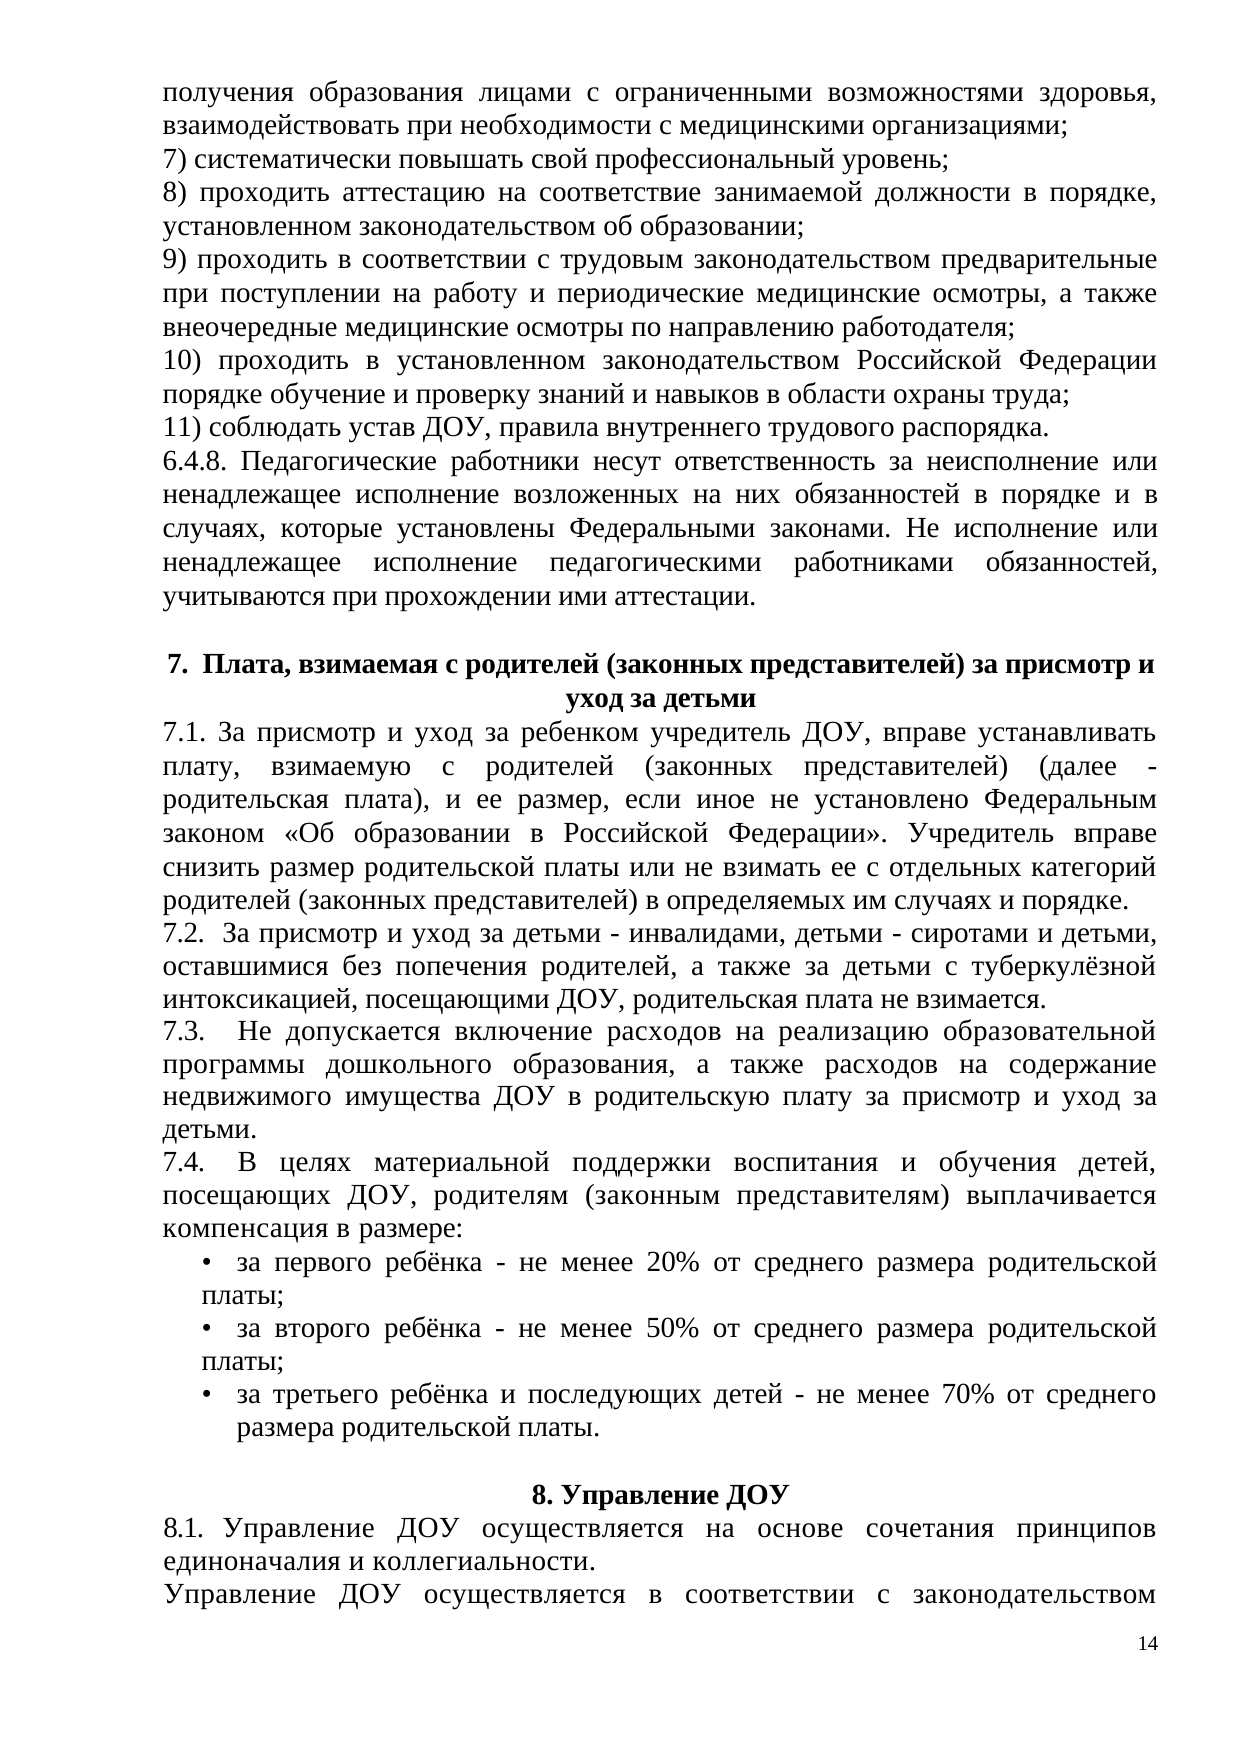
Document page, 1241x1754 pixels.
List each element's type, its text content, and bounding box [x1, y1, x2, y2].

list за второго ребёнка - не менее 50% от среднего размера родительской платы; [201, 1311, 1158, 1377]
list за первого ребёнка - не менее 20% от среднего размера родительской платы; [201, 1244, 1158, 1311]
text 7.3. Не допускается включение расходов на реализацию образовательной программы дошкольного образования, а также расходов на содержание недвижимого имущества ДОУ в родительскую плату за присмотр и уход за детьми. [162, 1015, 1158, 1145]
list за третьего ребёнка и последующих детей - не менее 70% от среднего размера родительской платы. [201, 1377, 1158, 1443]
text 8) проходить аттестацию на соответствие занимаемой должности в порядке, установленном законодательством об образовании; [162, 174, 1158, 242]
text 7) систематически повышать свой профессиональный уровень; [162, 141, 1158, 174]
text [163, 1577, 1158, 1610]
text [162, 74, 1158, 141]
text 8.1. Управление ДОУ осуществляется на основе сочетания принципов единоначалия и коллегиальности. [163, 1511, 1158, 1577]
text 6.4.8. Педагогические работники несут ответственность за неисполнение или ненадлежащее исполнение возложенных на них обязанностей в порядке и в случаях, которые установлены Федеральными законами. Не исполнение или ненадлежащее исполнение педагогическими работниками обязанностей, учитываются при прохождении ими аттестации. [162, 443, 1158, 613]
text 7. Плата, взимаемая с родителей (законных представителей) за присмотр и уход за детьми [163, 647, 1158, 714]
text 9) проходить в соответствии с трудовым законодательством предварительные при поступлении на работу и периодические медицинские осмотры, а также внеочередные медицинские осмотры по направлению работодателя; [162, 242, 1158, 342]
text 7.4. В целях материальной поддержки воспитания и обучения детей, посещающих ДОУ, родителям (законным представителям) выплачивается компенсация в размере: [162, 1145, 1158, 1244]
text 10) проходить в установленном законодательством Российской Федерации порядке обучение и проверку знаний и навыков в области охраны труда; [162, 342, 1158, 409]
text 7.1. За присмотр и уход за ребенком учредитель ДОУ, вправе устанавливать плату, взимаемую с родителей (законных представителей) (далее - родительская плата), и ее размер, если иное не установлено Федеральным законом «Об образовании в Российской Федерации». Учредитель вправе снизить размер родительской платы или не взимать ее с отдельных категорий родителей (законных представителей) в определяемых им случаях и порядке. [162, 714, 1158, 916]
text 11) соблюдать устав ДОУ, правила внутреннего трудового распорядка. [162, 409, 1158, 443]
text 7.2. За присмотр и уход за детьми - инвалидами, детьми - сиротами и детьми, оставшимися без попечения родителей, а также за детьми с туберкулёзной интоксикацией, посещающими ДОУ, родительская плата не взимается. [162, 916, 1158, 1015]
text 8. Управление ДОУ [163, 1477, 1158, 1511]
